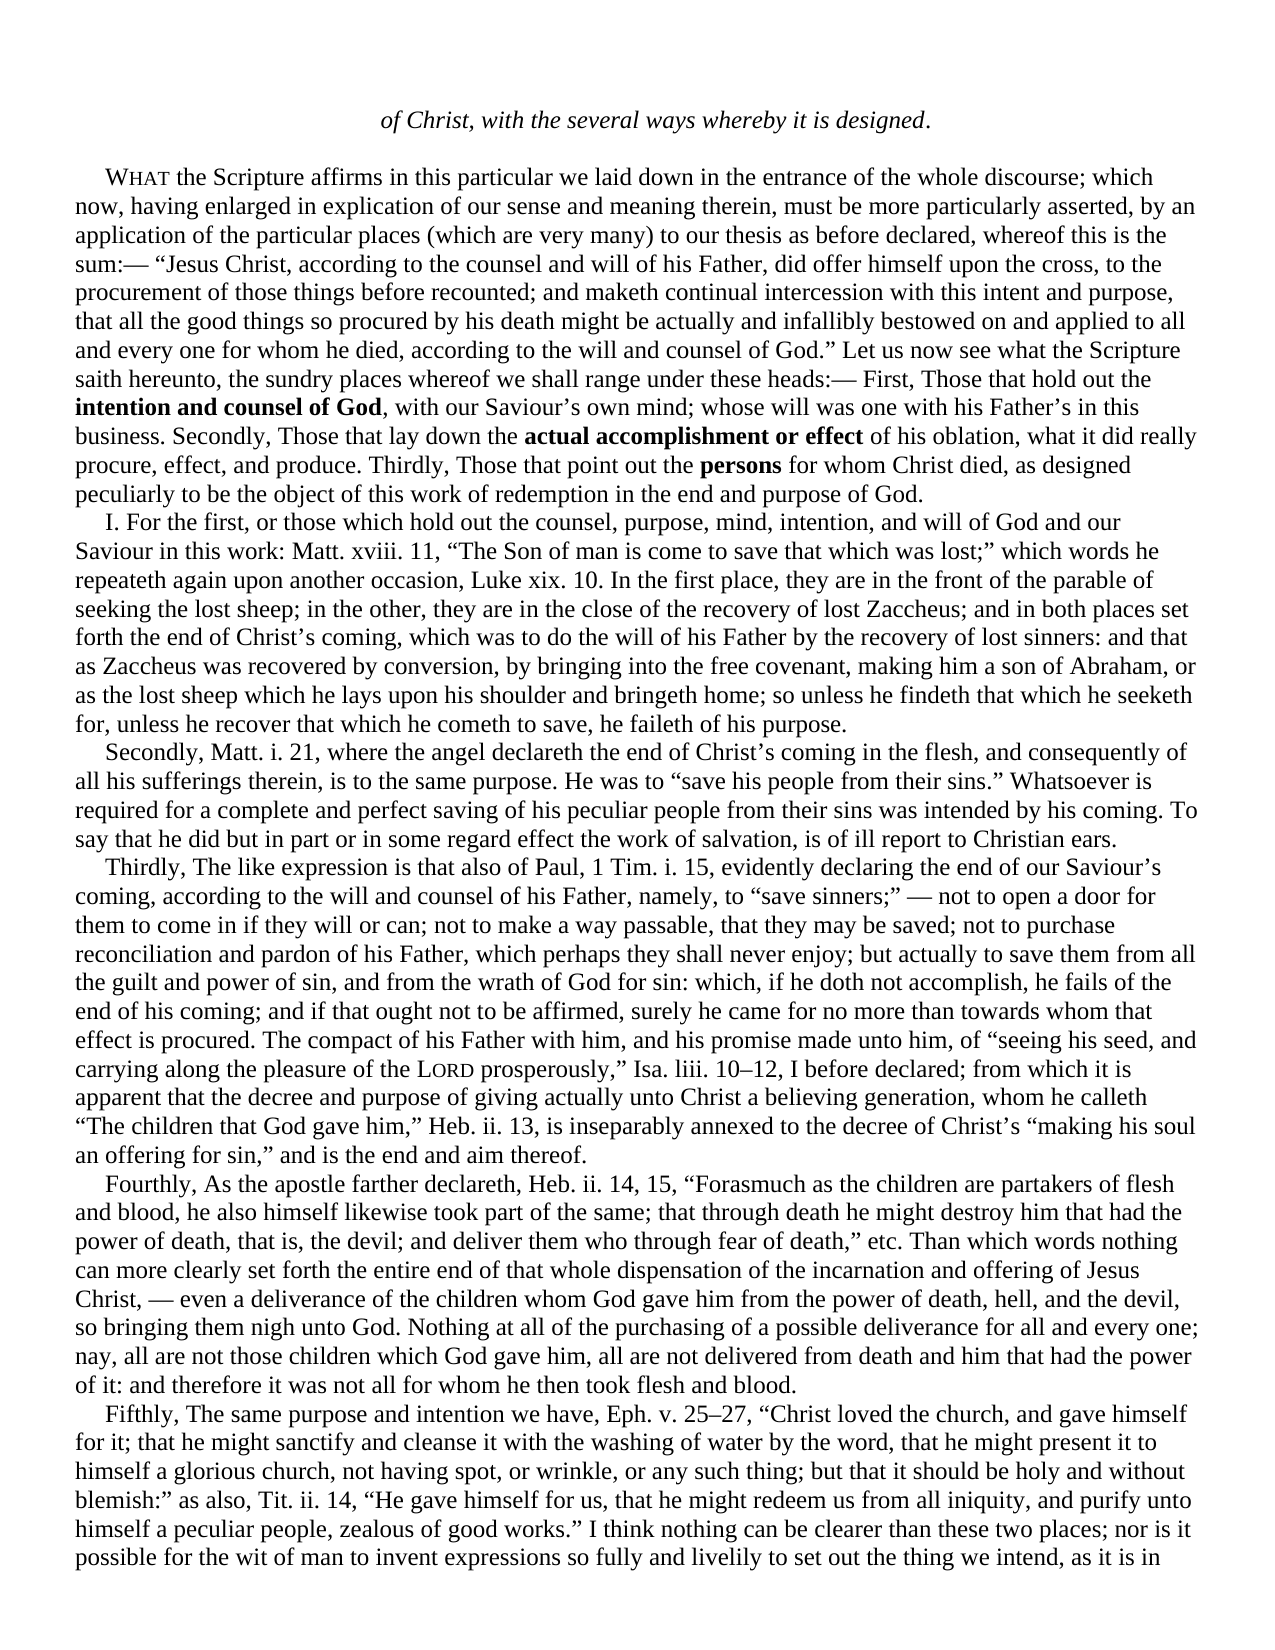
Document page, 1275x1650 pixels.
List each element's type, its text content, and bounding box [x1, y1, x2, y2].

text of Christ, with the several ways whereby it is designed. [75, 105, 1200, 134]
text I. For the first, or those which hold out the counsel, purpose, mind, intention, and will of God and our Saviour in this work: Matt. xviii. 11, “The Son of man is come to save that which was lost;” which words he repeateth again upon another occasion, Luke xix. 10. In the first place, they are in the front of the parable of seeking the lost sheep; in the other, they are in the close of the recovery of lost Zaccheus; and in both places set forth the end of Christ’s coming, which was to do the will of his Father by the recovery of lost sinners: and that as Zaccheus was recovered by conversion, by bringing into the free covenant, making him a son of Abraham, or as the lost sheep which he lays upon his shoulder and bringeth home; so unless he findeth that which he seeketh for, unless he recover that which he cometh to save, he faileth of his purpose. [75, 507, 1200, 737]
text Thirdly, The like expression is that also of Paul, 1 Tim. i. 15, evidently declaring the end of our Saviour’s coming, according to the will and counsel of his Father, namely, to “save sinners;” — not to open a door for them to come in if they will or can; not to make a way passable, that they may be saved; not to purchase reconciliation and pardon of his Father, which perhaps they shall never enjoy; but actually to save them from all the guilt and power of sin, and from the wrath of God for sin: which, if he doth not accomplish, he fails of the end of his coming; and if that ought not to be affirmed, surely he came for no more than towards whom that effect is procured. The compact of his Father with him, and his promise made unto him, of “seeing his seed, and carrying along the pleasure of the Lord prosperously,” Isa. liii. 10–12, I before declared; from which it is apparent that the decree and purpose of giving actually unto Christ a believing generation, whom he calleth “The children that God gave him,” Heb. ii. 13, is inseparably annexed to the decree of Christ’s “making his soul an offering for sin,” and is the end and aim thereof. [75, 852, 1200, 1169]
text Secondly, Matt. i. 21, where the angel declareth the end of Christ’s coming in the flesh, and consequently of all his sufferings therein, is to the same purpose. He was to “save his people from their sins.” Whatsoever is required for a complete and perfect saving of his peculiar people from their sins was intended by his coming. To say that he did but in part or in some regard effect the work of salvation, is of ill report to Christian ears. [75, 737, 1200, 852]
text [75, 1399, 1200, 1571]
text What the Scripture affirms in this particular we laid down in the entrance of the whole discourse; which now, having enlarged in explication of our sense and meaning therein, must be more particularly asserted, by an application of the particular places (which are very many) to our thesis as before declared, whereof this is the sum:— “Jesus Christ, according to the counsel and will of his Father, did offer himself upon the cross, to the procurement of those things before recounted; and maketh continual intercession with this intent and purpose, that all the good things so procured by his death might be actually and infallibly bestowed on and applied to all and every one for whom he died, according to the will and counsel of God.” Let us now see what the Scripture saith hereunto, the sundry places whereof we shall range under these heads:— First, Those that hold out the intention and counsel of God, with our Saviour’s own mind; whose will was one with his Father’s in this business. Secondly, Those that lay down the actual accomplishment or effect of his oblation, what it did really procure, effect, and produce. Thirdly, Those that point out the persons for whom Christ died, as designed peculiarly to be the object of this work of redemption in the end and purpose of God. [75, 162, 1200, 507]
text Fourthly, As the apostle farther declareth, Heb. ii. 14, 15, “Forasmuch as the children are partakers of flesh and blood, he also himself likewise took part of the same; that through death he might destroy him that had the power of death, that is, the devil; and deliver them who through fear of death,” etc. Than which words nothing can more clearly set forth the entire end of that whole dispensation of the incarnation and offering of Jesus Christ, — even a deliverance of the children whom God gave him from the power of death, hell, and the devil, so bringing them nigh unto God. Nothing at all of the purchasing of a possible deliverance for all and every one; nay, all are not those children which God gave him, all are not delivered from death and him that had the power of it: and therefore it was not all for whom he then took flesh and blood. [75, 1169, 1200, 1399]
